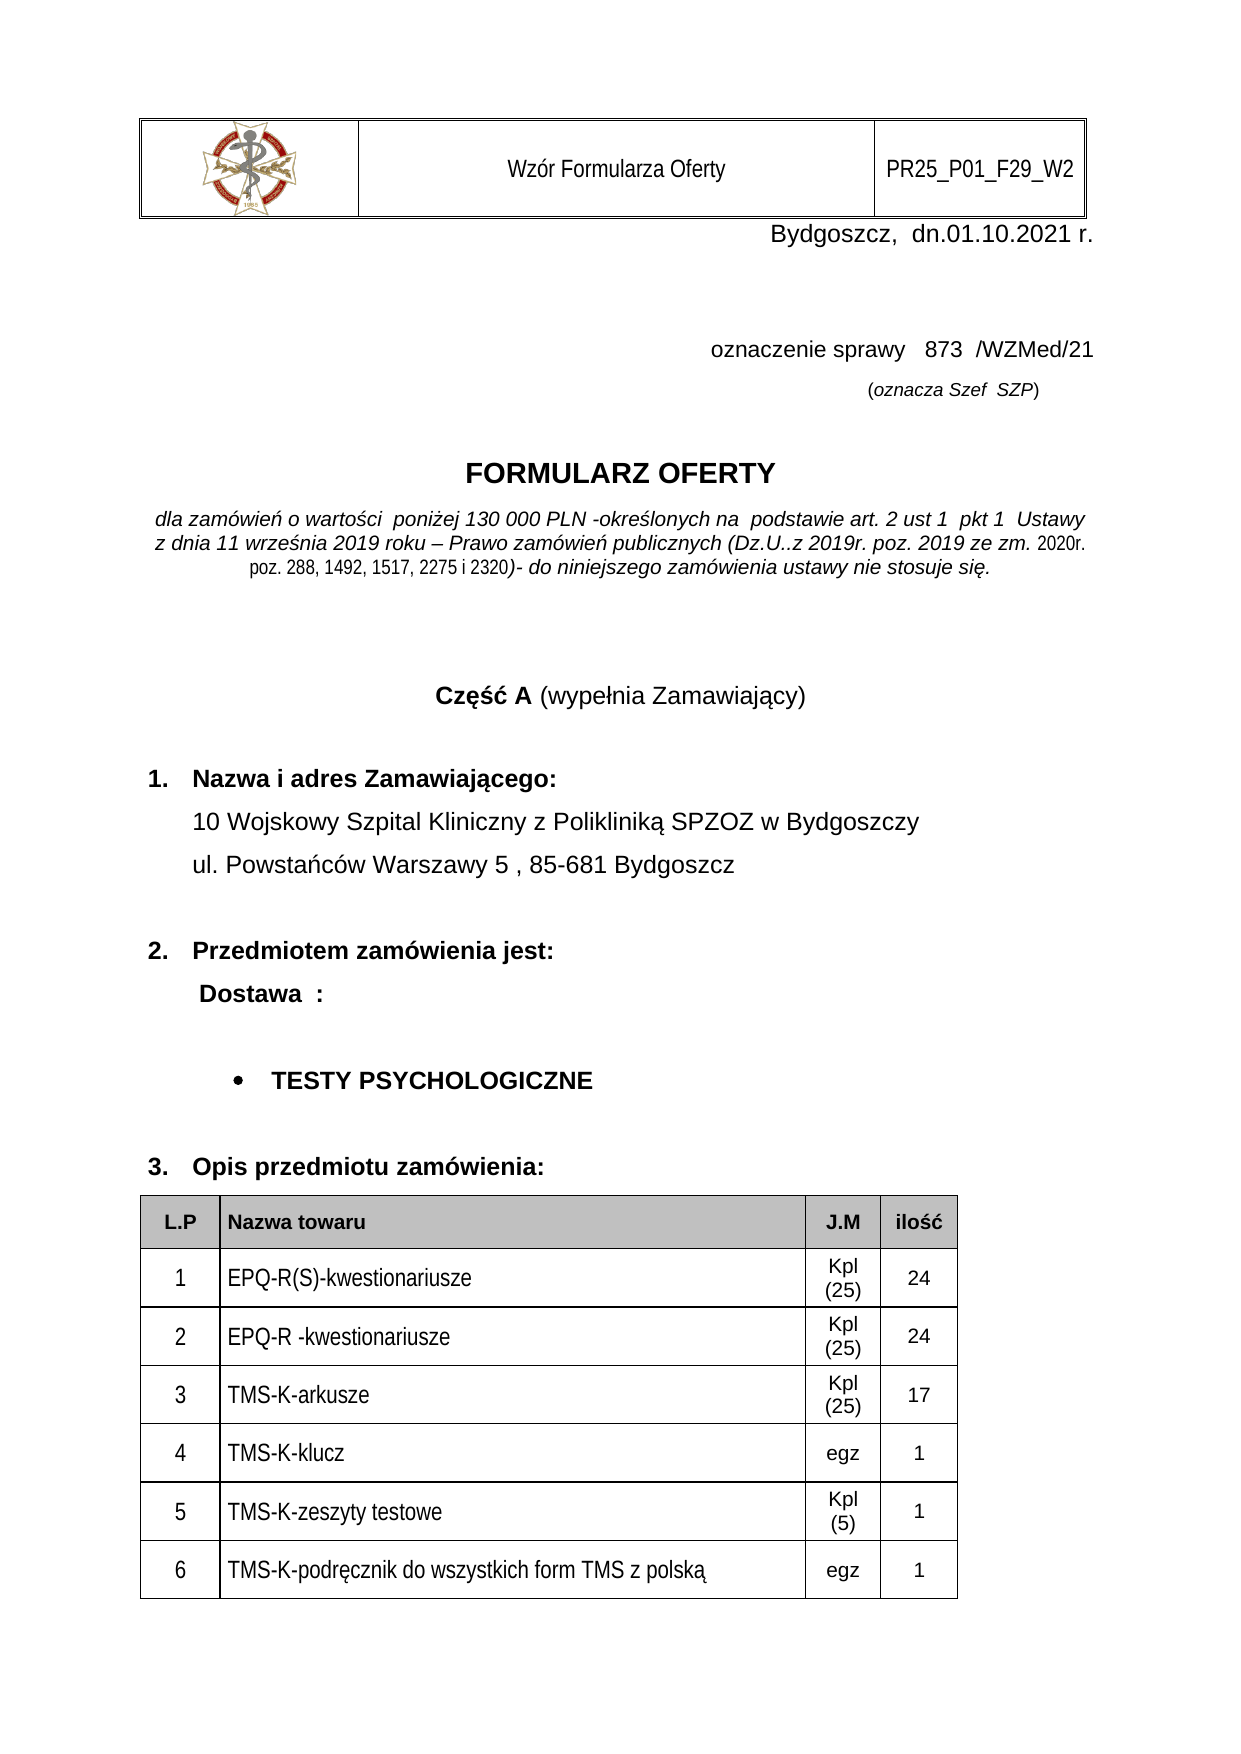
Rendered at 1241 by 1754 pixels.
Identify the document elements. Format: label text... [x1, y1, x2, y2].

table_header [297, 121, 358, 216]
table_cell 6 [141, 1541, 219, 1598]
text ul. Powstańców Warszawy 5 , 85-681 Bydgoszcz [148, 850, 1094, 879]
text 10 Wojskowy Szpital Kliniczny z Polikliniką SPZOZ w Bydgoszczy [148, 807, 1094, 836]
table_cell TMS-K-arkusze [221, 1366, 805, 1423]
table_cell 1 [881, 1424, 957, 1481]
list Nazwa i adres Zamawiającego: [148, 764, 1094, 793]
table_cell Kpl (25) [806, 1249, 880, 1306]
text FORMULARZ OFERTY [148, 456, 1094, 490]
table_header Wzór Formularza Oferty [359, 121, 874, 216]
text dla zamówień o wartości poniżej 130 000 PLN -określonych na podstawie art. 2 ust 1 pkt 1 Ustawy z dnia 11 września 2019 roku – Prawo zamówień publicznych (Dz.U..z 2019r. poz. 2019 ze zm. 2020r. poz. 288, 1492, 1517, 2275 i 2320)- do niniejszego zamówienia ustawy nie stosuje się. [148, 507, 1093, 579]
text (oznacza Szef SZP) [812, 379, 1094, 400]
list TESTY PSYCHOLOGICZNE [234, 1066, 1094, 1094]
table_cell 3 [141, 1366, 219, 1423]
table_cell 1 [881, 1483, 957, 1540]
table_cell TMS-K-klucz [221, 1424, 805, 1481]
table_cell 1 [141, 1249, 219, 1306]
text oznaczenie sprawy 873 /WZMed/21 [148, 336, 1094, 362]
text Dostawa : [192, 979, 1094, 1008]
list Opis przedmiotu zamówienia: [148, 1152, 1094, 1181]
table_cell TMS-K-podręcznik do wszystkich form TMS z polską [221, 1541, 805, 1598]
table_cell TMS-K-zeszyty testowe [221, 1483, 805, 1540]
table_cell Kpl (25) [806, 1366, 880, 1423]
table_cell 24 [881, 1249, 957, 1306]
table_header J.M [806, 1196, 880, 1248]
table_cell 2 [141, 1308, 219, 1365]
list Przedmiotem zamówienia jest: [148, 936, 1094, 965]
table_cell 24 [881, 1308, 957, 1365]
table_header L.P [141, 1196, 219, 1248]
table_cell egz [806, 1541, 880, 1598]
table_header PR25_P01_F29_W2 [875, 121, 1084, 216]
table_cell EPQ-R(S)-kwestionariusze [221, 1249, 805, 1306]
table_cell 5 [141, 1483, 219, 1540]
table_header ilość [881, 1196, 957, 1248]
text Bydgoszcz, dn.01.10.2021 r. [148, 219, 1094, 247]
table_header Nazwa towaru [221, 1196, 805, 1248]
table_cell Kpl (25) [806, 1308, 880, 1365]
table_cell 17 [881, 1366, 957, 1423]
text Część A (wypełnia Zamawiający) [148, 681, 1094, 710]
picture [202, 121, 297, 216]
table_header [142, 121, 202, 216]
table_cell 1 [881, 1541, 957, 1598]
table_cell EPQ-R -kwestionariusze [221, 1308, 805, 1365]
table_cell Kpl (5) [806, 1483, 880, 1540]
table_cell egz [806, 1424, 880, 1481]
table_cell 4 [141, 1424, 219, 1481]
